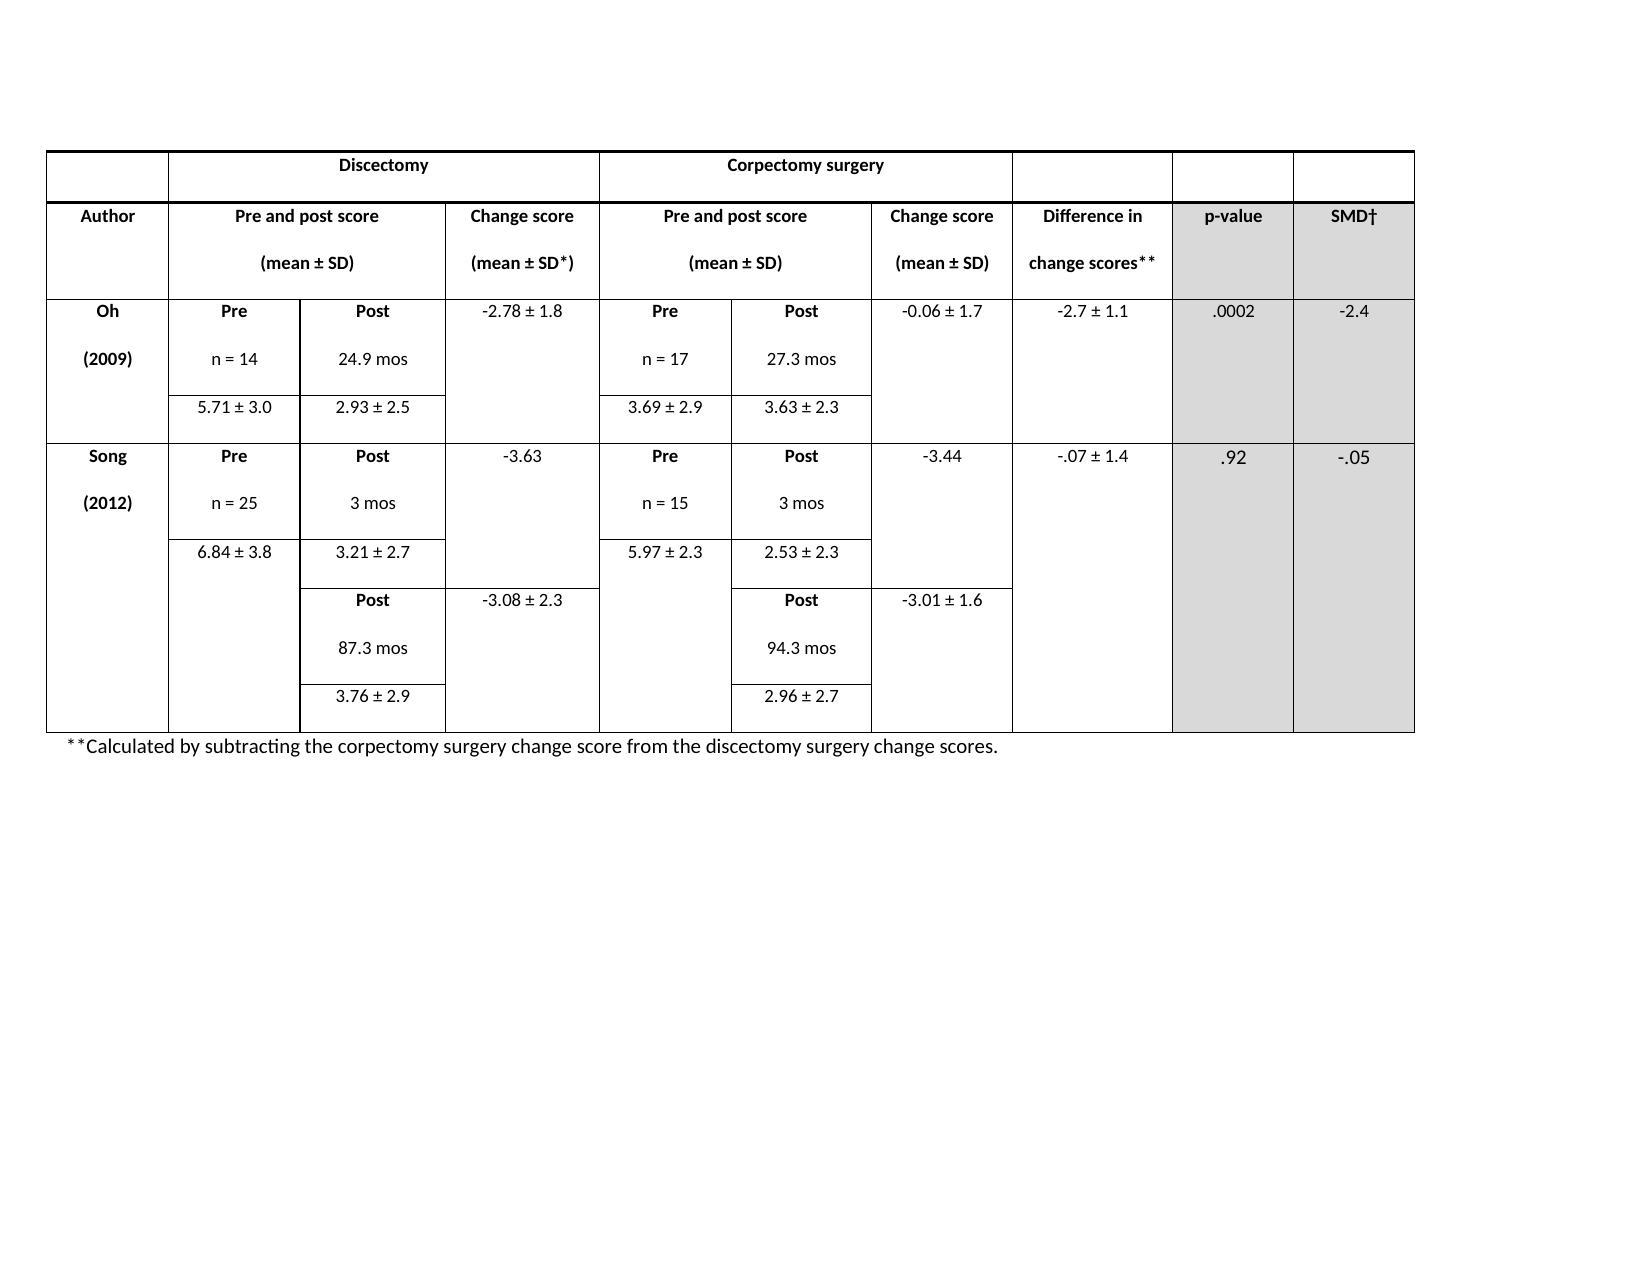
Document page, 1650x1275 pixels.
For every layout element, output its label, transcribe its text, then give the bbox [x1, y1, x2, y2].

table_cell Pre n = 15 [600, 444, 731, 539]
table_cell Song (2012) [47, 444, 168, 732]
table_cell .92 [1173, 444, 1293, 732]
table_cell 3.63 ± 2.3 [732, 396, 871, 443]
table_cell Change score (mean ± SD*) [446, 204, 599, 299]
table_cell -3.63 [446, 444, 599, 588]
table_cell 6.84 ± 3.8 [169, 540, 299, 732]
table_cell p-value [1173, 204, 1293, 299]
table_cell -3.44 [872, 444, 1012, 588]
table_cell Post 87.3 mos [301, 589, 445, 683]
table_cell Pre n = 25 [169, 444, 299, 539]
table_cell Pre and post score (mean ± SD) [600, 204, 871, 299]
table_cell Post 24.9 mos [301, 300, 445, 394]
table_cell 5.97 ± 2.3 [600, 540, 731, 732]
table_cell -3.01 ± 1.6 [872, 589, 1012, 732]
table_cell -3.08 ± 2.3 [446, 589, 599, 732]
table_header [1294, 153, 1414, 201]
table_cell -0.06 ± 1.7 [872, 300, 1012, 443]
table_cell Pre and post score (mean ± SD) [169, 204, 445, 299]
table_cell 3.21 ± 2.7 [301, 540, 445, 588]
table_cell Author [47, 204, 168, 299]
table_cell Post 3 mos [301, 444, 445, 539]
table_header [1173, 153, 1293, 201]
table_cell SMD† [1294, 204, 1414, 299]
table_cell 5.71 ± 3.0 [169, 396, 299, 443]
table_cell [47, 395, 168, 443]
table_cell -.05 [1294, 444, 1414, 732]
text **Calculated by subtracting the corpectomy surgery change score from the discectomy surgery change scores. [66, 733, 1500, 758]
table_header Discectomy [169, 153, 599, 201]
table_cell -.07 ± 1.4 [1013, 444, 1172, 732]
table_cell 3.76 ± 2.9 [301, 685, 445, 732]
table_cell 2.93 ± 2.5 [301, 396, 445, 443]
table_cell -2.7 ± 1.1 [1013, 300, 1172, 443]
table_cell Change score (mean ± SD) [872, 204, 1012, 299]
table_cell Pre n = 14 [169, 300, 299, 394]
table_cell .0002 [1173, 300, 1293, 443]
table_cell Post 3 mos [732, 444, 871, 539]
table_cell Oh (2009) [47, 300, 168, 394]
table_cell Post 27.3 mos [732, 300, 871, 394]
table_cell Difference in change scores** [1013, 204, 1172, 299]
table_cell -2.78 ± 1.8 [446, 300, 599, 443]
table_header [1013, 153, 1172, 201]
table_cell 3.69 ± 2.9 [600, 396, 731, 443]
table_cell Post 94.3 mos [732, 589, 871, 683]
table_cell 2.53 ± 2.3 [732, 540, 871, 588]
table_header [47, 153, 168, 201]
table_cell 2.96 ± 2.7 [732, 685, 871, 732]
table_header Corpectomy surgery [600, 153, 1012, 201]
table_cell -2.4 [1294, 300, 1414, 443]
table_cell Pre n = 17 [600, 300, 731, 394]
